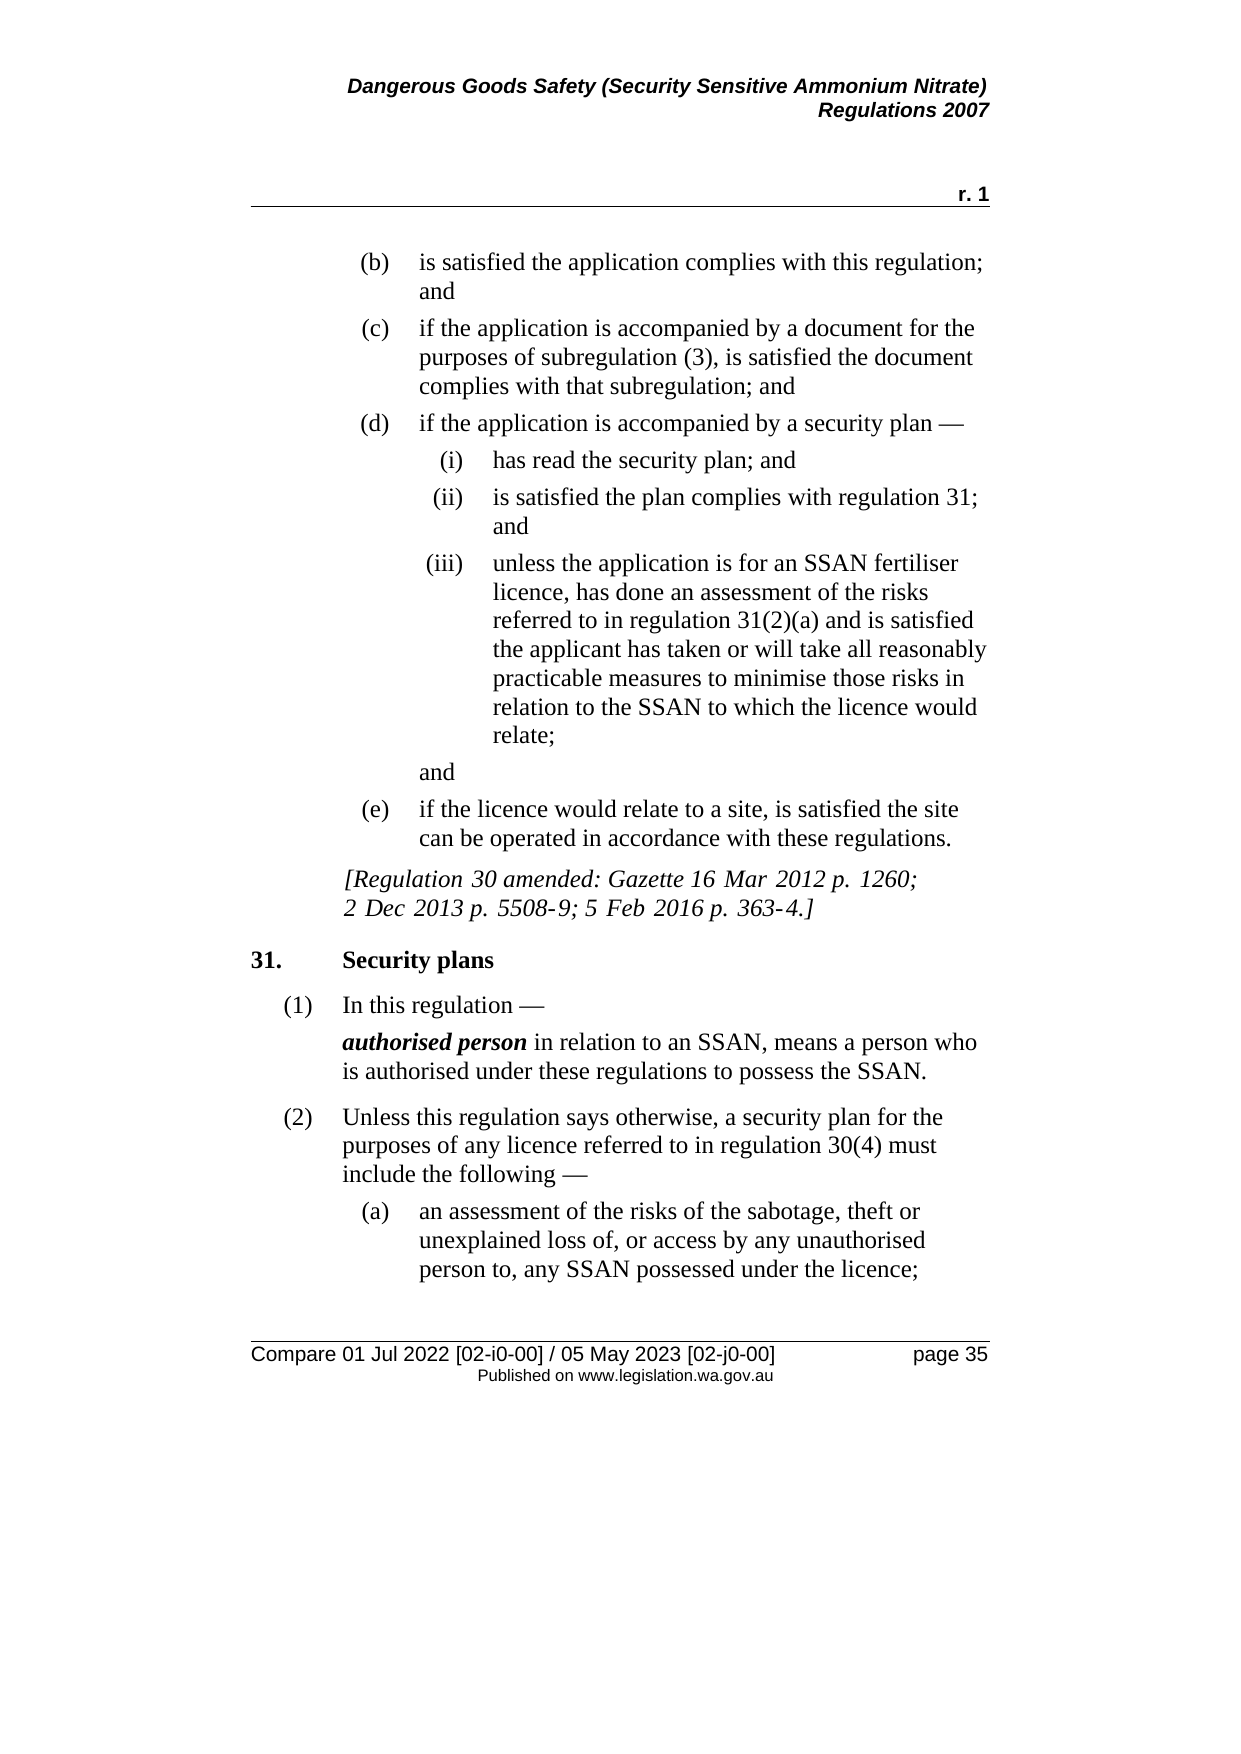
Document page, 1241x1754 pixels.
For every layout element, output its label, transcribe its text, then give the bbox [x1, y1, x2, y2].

text (iii) unless the application is for an SSAN fertiliser licence, has done an assessment of the risks referred to in regulation 31(2)(a) and is satisfied the applicant has taken or will take all reasonably practicable measures to minimise those risks in relation to the SSAN to which the licence would relate; [251, 548, 990, 749]
text (c) if the application is accompanied by a document for the purposes of subregulation (3), is satisfied the document complies with that subregulation; and [251, 313, 990, 399]
text (e) if the licence would relate to a site, is satisfied the site can be operated in accordance with these regulations. [251, 794, 990, 852]
text (d) if the application is accompanied by a security plan — [251, 408, 990, 437]
text (1) In this regulation — [251, 990, 990, 1019]
text (i) has read the security plan; and [251, 445, 990, 474]
text (a) an assessment of the risks of the sabotage, theft or unexplained loss of, or access by any unauthorised person to, any SSAN possessed under the licence; [251, 1196, 990, 1282]
text (ii) is satisfied the plan complies with regulation 31; and [251, 482, 990, 539]
text and [251, 757, 990, 786]
subtitle 31. Security plans [251, 945, 990, 974]
text (2) Unless this regulation says otherwise, a security plan for the purposes of any licence referred to in regulation 30(4) must include the following — [251, 1102, 990, 1188]
text [Regulation 30 amended: Gazette 16 Mar 2012 p. 1260; 2 Dec 2013 p. 5508-9; 5 Feb 2016 p. 363-4.] [251, 864, 990, 922]
text authorised person in relation to an SSAN, means a person who is authorised under these regulations to possess the SSAN. [251, 1027, 990, 1085]
text (b) is satisfied the application complies with this regulation; and [251, 247, 990, 305]
